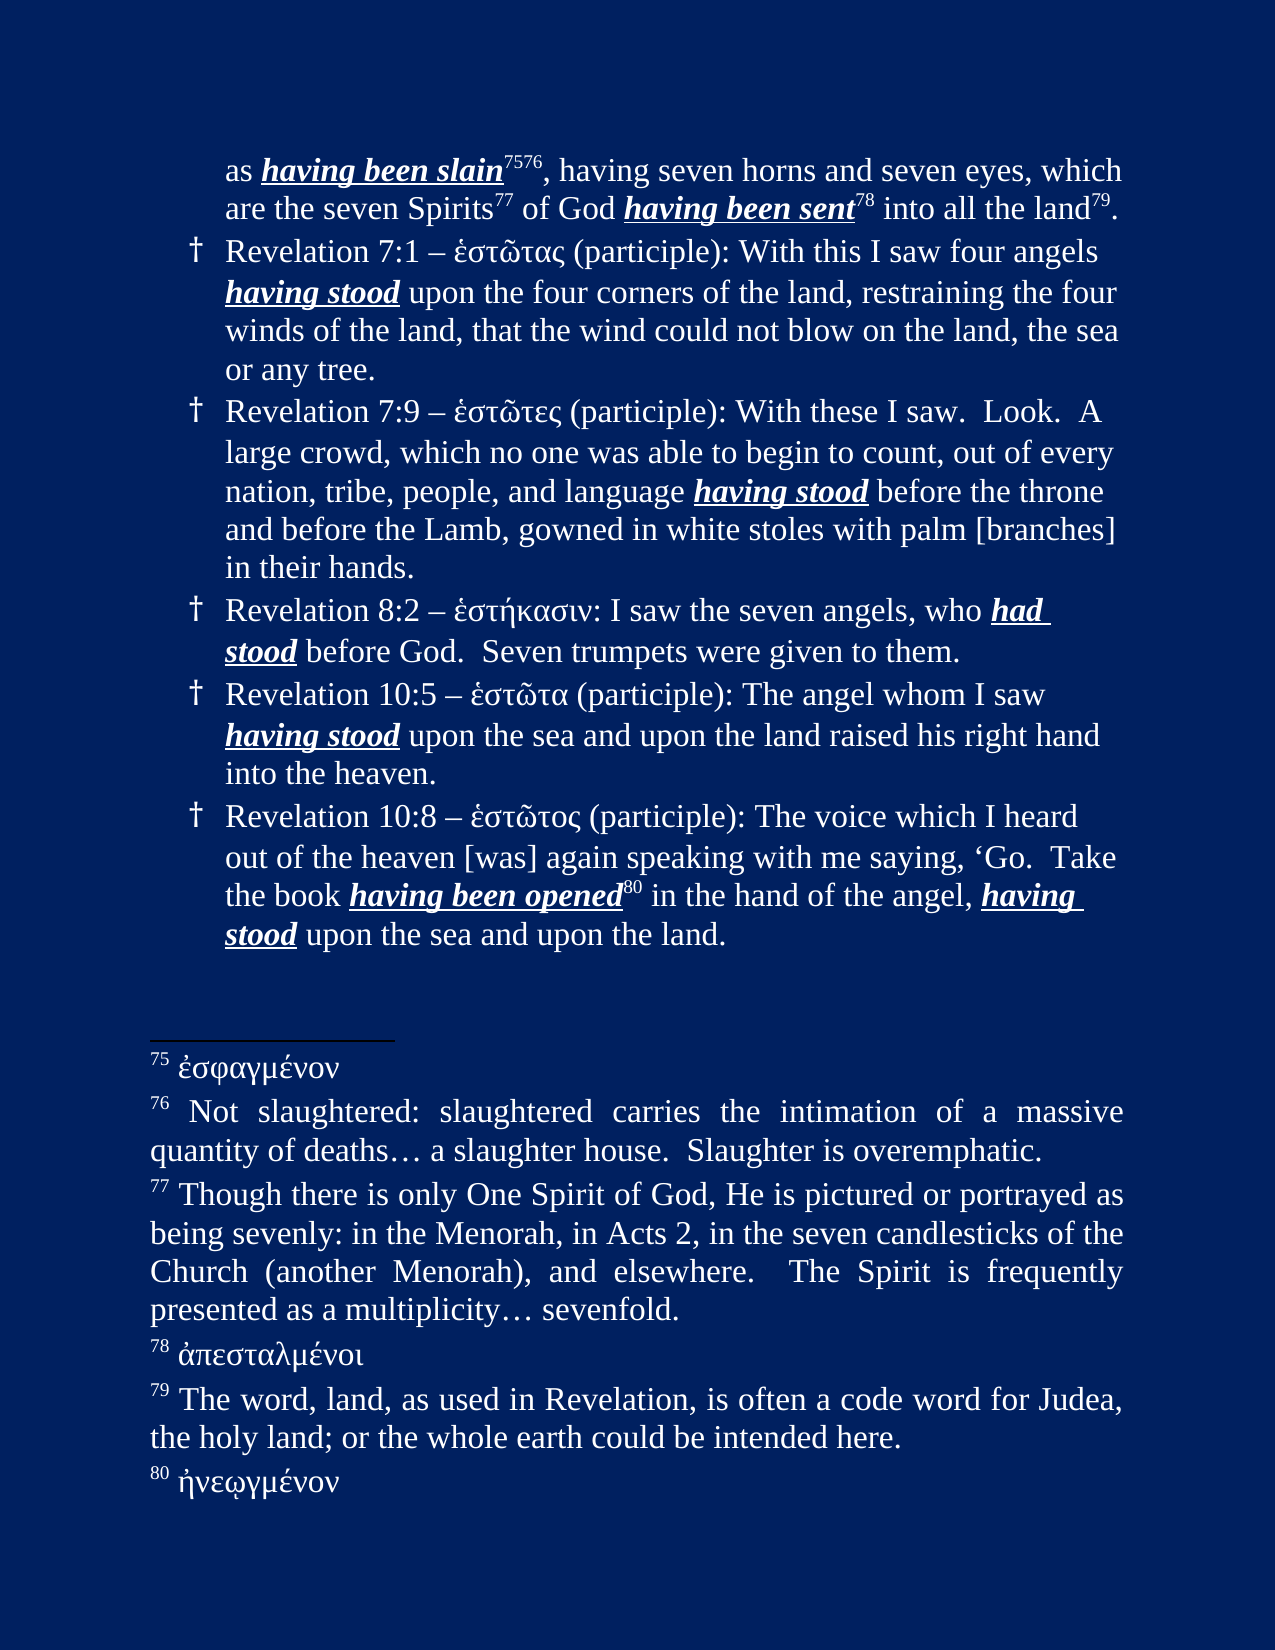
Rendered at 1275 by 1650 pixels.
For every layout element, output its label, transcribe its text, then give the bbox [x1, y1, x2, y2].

list Revelation 10:5 – ἑστῶτα (participle): The angel whom I saw having stood upon the sea and upon the land raised his right hand into the heaven. [187, 669, 1125, 792]
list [187, 150, 1125, 227]
list Revelation 7:9 – ἑστῶτες (participle): With these I saw. Look. A large crowd, which no one was able to begin to count, out of every nation, tribe, people, and language having stood before the throne and before the Lamb, gowned in white stoles with palm [branches] in their hands. [187, 387, 1125, 586]
list Revelation 8:2 – ἑστήκασιν: I saw the seven angels, who had stood before God. Seven trumpets were given to them. [187, 586, 1125, 669]
list Revelation 10:8 – ἑστῶτος (participle): The voice which I heard out of the heaven [was] again speaking with me saying, ‘Go. Take the book having been opened in the hand of the angel, having stood upon the sea and upon the land. [187, 792, 1125, 952]
list Revelation 7:1 – ἑστῶτας (participle): With this I saw four angels having stood upon the four corners of the land, restraining the four winds of the land, that the wind could not blow on the land, the sea or any tree. [187, 227, 1125, 387]
